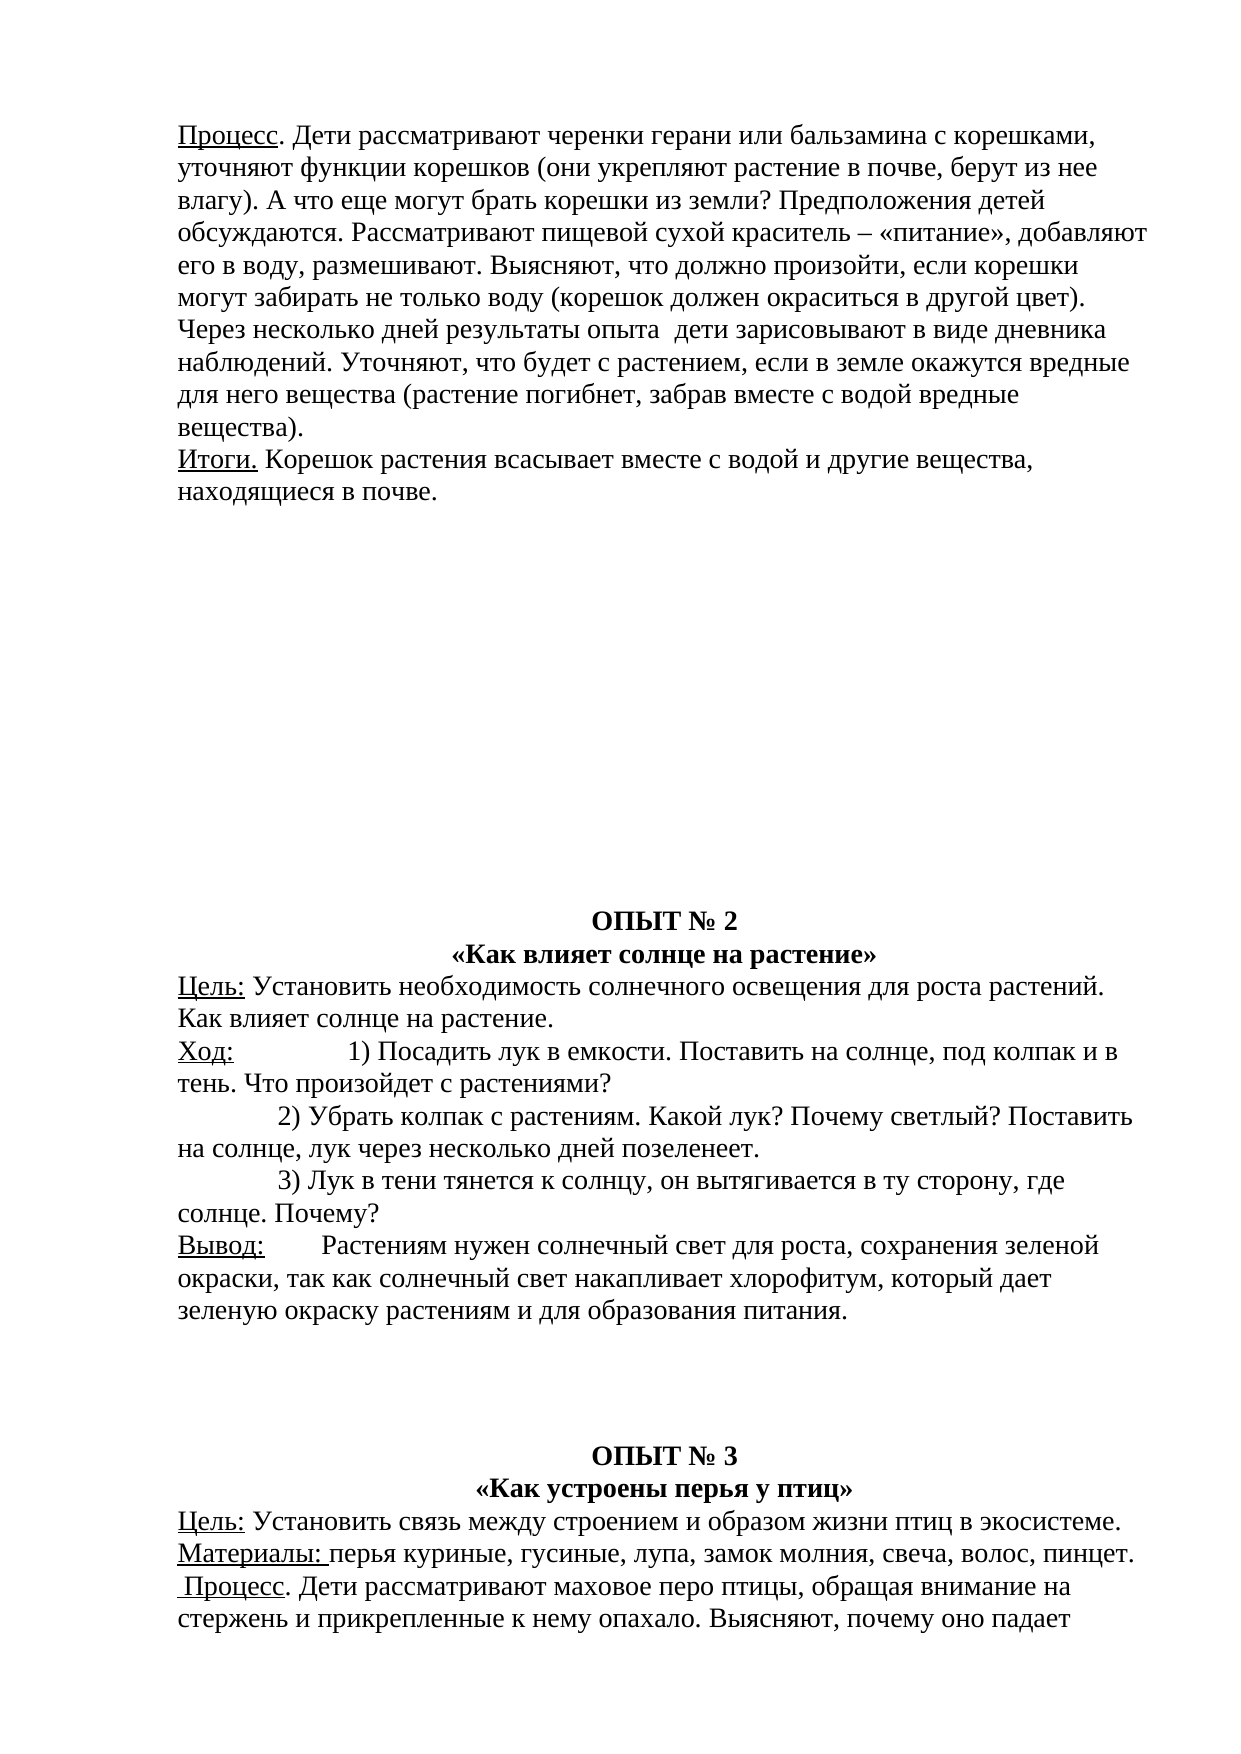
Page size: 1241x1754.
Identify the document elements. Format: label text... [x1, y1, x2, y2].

text Вывод: Растениям нужен солнечный свет для роста, сохранения зеленой окраски, так как солнечный свет накапливает хлорофитум, который дает зеленую окраску растениям и для образования питания. [177, 1228, 1152, 1325]
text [177, 1568, 1152, 1633]
text «Как влияет солнце на растение» [177, 937, 1152, 969]
text Цель: Установить необходимость солнечного освещения для роста растений. Как влияет солнце на растение. [177, 969, 1152, 1034]
text ОПЫТ № 3 [177, 1439, 1152, 1471]
text Процесс. Дети рассматривают черенки герани или бальзамина с корешками, уточняют функции корешков (они укрепляют растение в почве, берут из нее влагу). А что еще могут брать корешки из земли? Предположения детей обсуждаются. Рассматривают пищевой сухой краситель – «питание», добавляют его в воду, размешивают. Выясняют, что должно произойти, если корешки могут забирать не только воду (корешок должен окраситься в другой цвет). Через несколько дней результаты опыта дети зарисовывают в виде дневника наблюдений. Уточняют, что будет с растением, если в земле окажутся вредные для него вещества (растение погибнет, забрав вместе с водой вредные вещества). [177, 118, 1152, 442]
text 3) Лук в тени тянется к солнцу, он вытягивается в ту сторону, где солнце. Почему? [177, 1163, 1152, 1228]
text Итоги. Корешок растения всасывает вместе с водой и другие вещества, находящиеся в почве. [177, 442, 1152, 507]
text 2) Убрать колпак с растениям. Какой лук? Почему светлый? Поставить на солнце, лук через несколько дней позеленеет. [177, 1099, 1152, 1163]
text ОПЫТ № 2 [177, 904, 1152, 937]
text «Как устроены перья у птиц» [177, 1471, 1152, 1504]
text Материалы: перья куриные, гусиные, лупа, замок молния, свеча, волос, пинцет. [177, 1536, 1152, 1568]
text Цель: Установить связь между строением и образом жизни птиц в экосистеме. [177, 1504, 1152, 1536]
text Ход: 1) Посадить лук в емкости. Поставить на солнце, под колпак и в тень. Что произойдет с растениями? [177, 1034, 1152, 1099]
